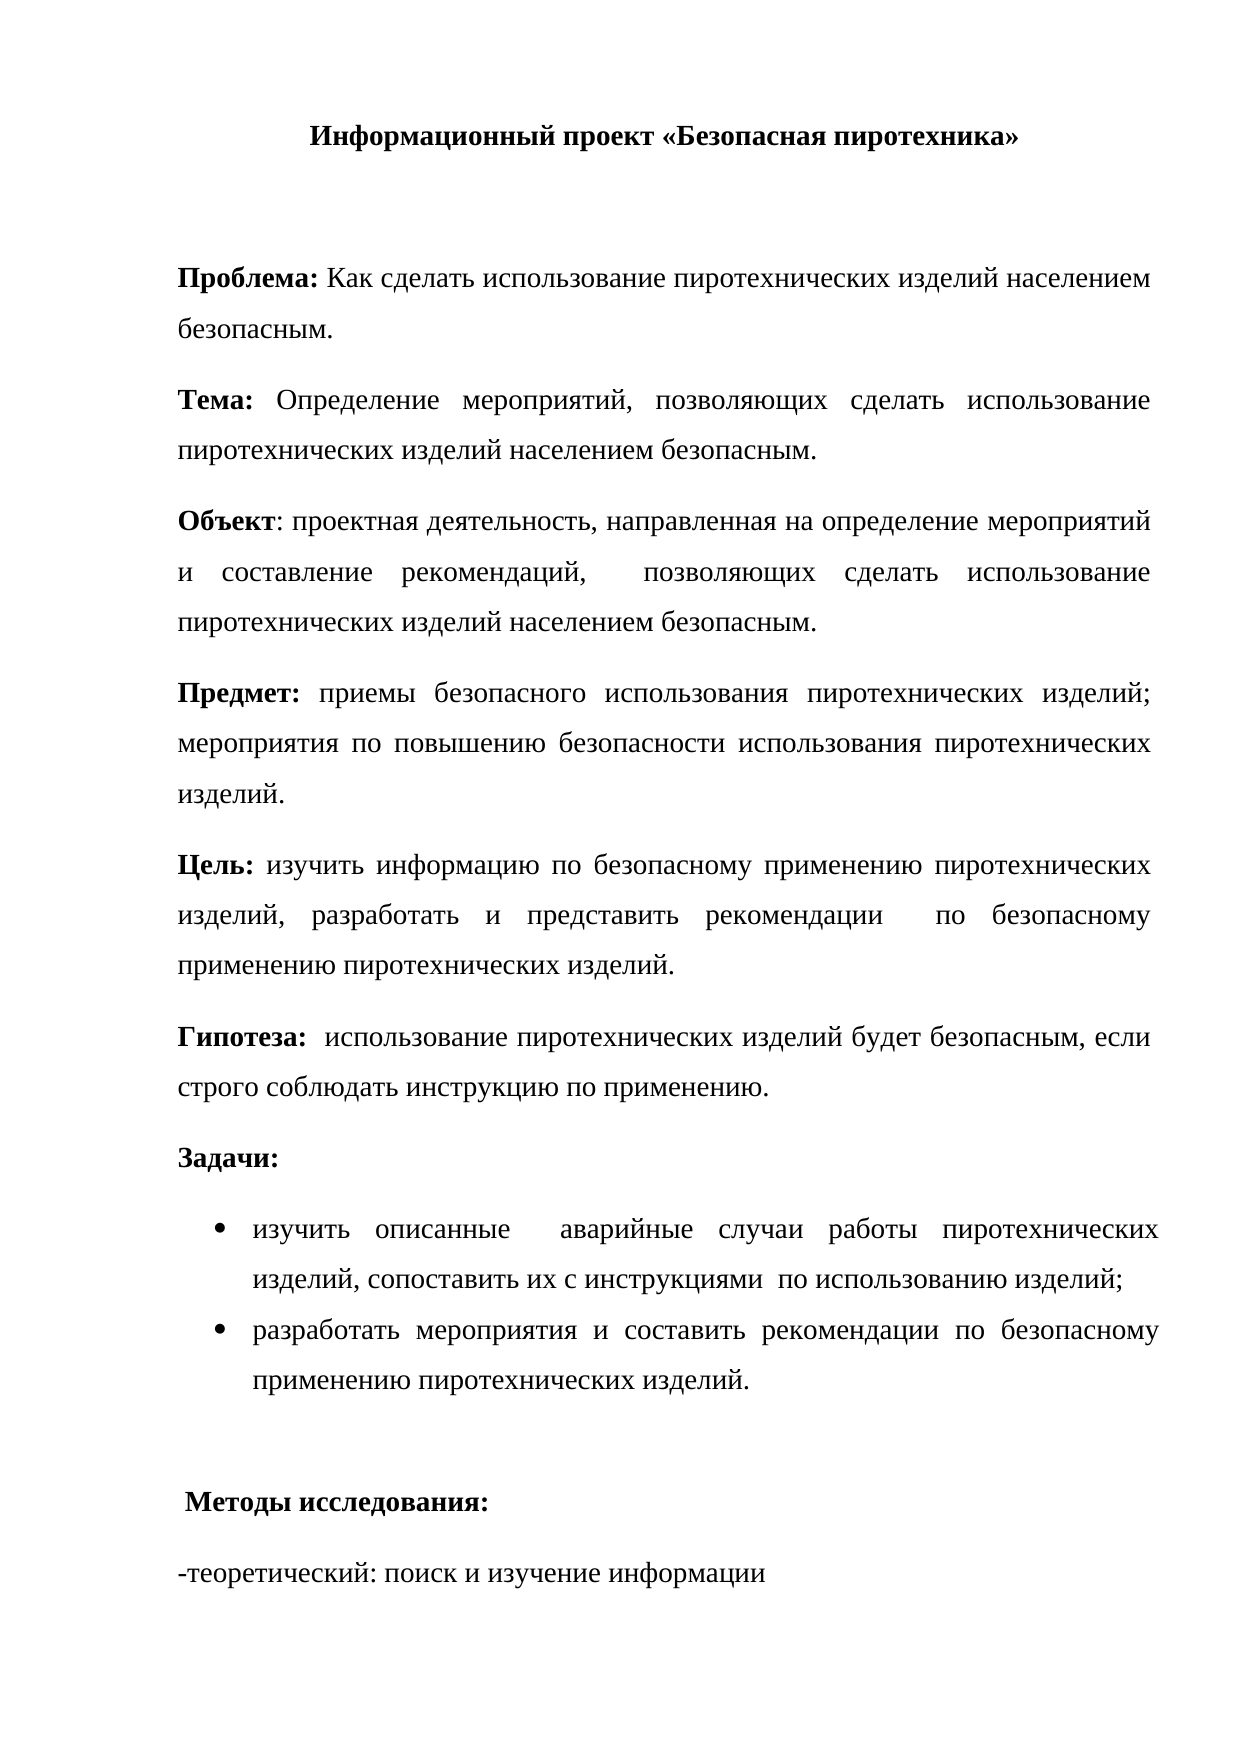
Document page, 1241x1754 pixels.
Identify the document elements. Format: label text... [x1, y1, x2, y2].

text Цель: изучить информацию по безопасному применению пиротехнических изделий, разработать и представить рекомендации по безопасному применению пиротехнических изделий. [177, 847, 1152, 981]
text Проблема: Как сделать использование пиротехнических изделий населением безопасным. [177, 260, 1152, 344]
text Информационный проект «Безопасная пиротехника» [177, 118, 1152, 152]
text Методы исследования: [177, 1484, 1152, 1517]
text -теоретический: поиск и изучение информации [177, 1555, 1152, 1588]
text Тема: Определение мероприятий, позволяющих сделать использование пиротехнических изделий населением безопасным. [177, 382, 1152, 466]
list разработать мероприятия и составить рекомендации по безопасному применению пиротехнических изделий. [215, 1312, 1160, 1396]
text Задачи: [177, 1140, 1152, 1174]
text Гипотеза: использование пиротехнических изделий будет безопасным, если строго соблюдать инструкцию по применению. [177, 1019, 1152, 1102]
list изучить описанные аварийные случаи работы пиротехнических изделий, сопоставить их с инструкциями по использованию изделий; [215, 1211, 1160, 1295]
text Предмет: приемы безопасного использования пиротехнических изделий; мероприятия по повышению безопасности использования пиротехнических изделий. [177, 675, 1152, 809]
text Объект: проектная деятельность, направленная на определение мероприятий и составление рекомендаций, позволяющих сделать использование пиротехнических изделий населением безопасным. [177, 503, 1152, 637]
